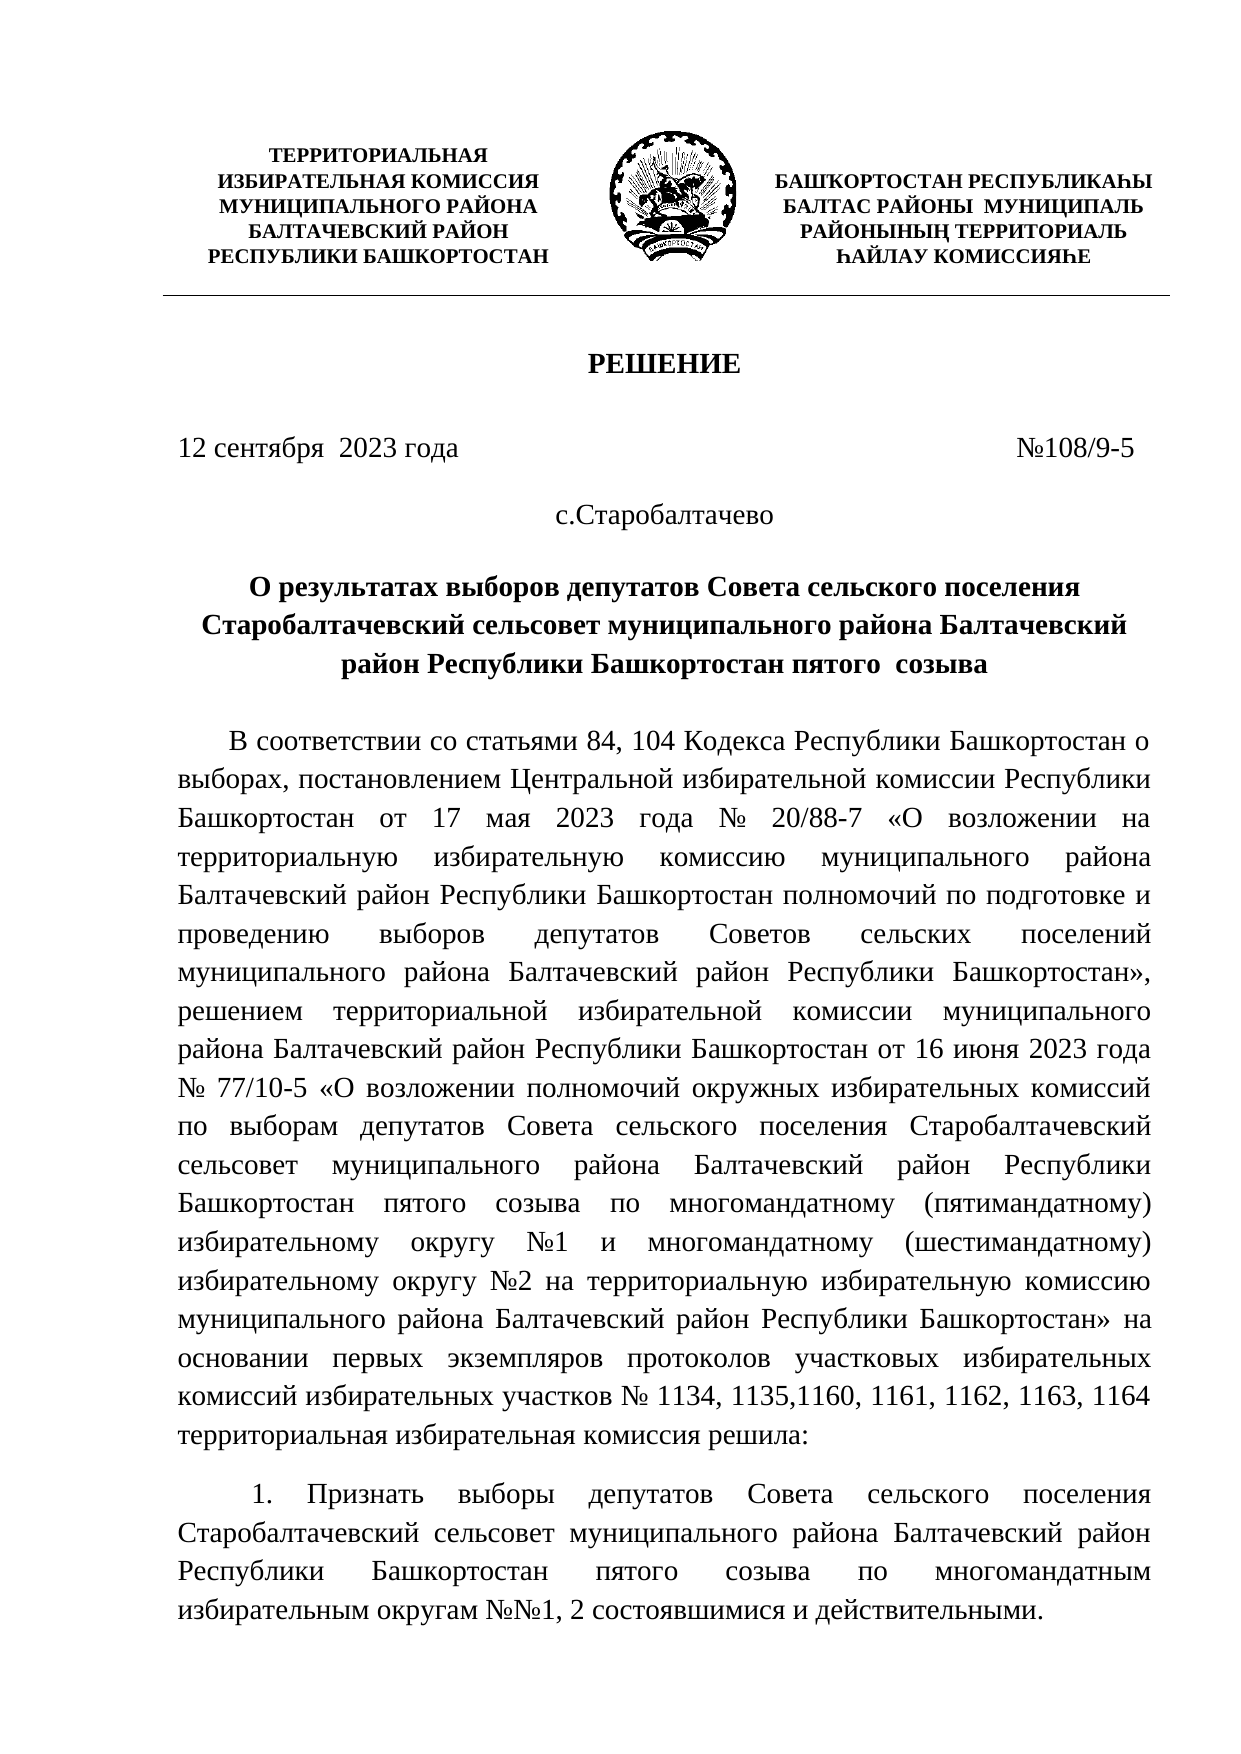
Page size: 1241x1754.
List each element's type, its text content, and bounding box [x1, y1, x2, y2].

table_header Башҡортостан Республикаһы Балтас районы муниципаль районының территориаль һайлау комиссияһе [757, 118, 1170, 294]
table_header [594, 118, 757, 294]
text 1. Признать выборы депутатов Совета сельского поселения Старобалтачевский сельсовет муниципального района Балтачевский район Республики Башкортостан пятого созыва по многомандатным избирательным округам №№1, 2 состоявшимися и действительными. [177, 1476, 1152, 1625]
table_header Территориальная избирательная комиссия муниципального района Балтачевский район Республики Башкортостан [163, 118, 594, 294]
text РЕШЕНИЕ [177, 346, 1152, 379]
text О результатах выборов депутатов Совета сельского поселения Старобалтачевский сельсовет муниципального района Балтачевский район Республики Башкортостан пятого созыва [177, 569, 1152, 679]
text 12 сентября 2023 года №108/9-5 [177, 430, 1152, 463]
text с.Старобалтачево [177, 497, 1152, 530]
picture [609, 131, 737, 259]
text В соответствии со статьями 84, 104 Кодекса Республики Башкортостан о выборах, постановлением Центральной избирательной комиссии Республики Башкортостан от 17 мая 2023 года № 20/88-7 «О возложении на территориальную избирательную комиссию муниципального района Балтачевский район Республики Башкортостан полномочий по подготовке и проведению выборов депутатов Советов сельских поселений муниципального района Балтачевский район Республики Башкортостан», решением территориальной избирательной комиссии муниципального района Балтачевский район Республики Башкортостан от 16 июня 2023 года № 77/10-5 «О возложении полномочий окружных избирательных комиссий по выборам депутатов Совета сельского поселения Старобалтачевский сельсовет муниципального района Балтачевский район Республики Башкортостан пятого созыва по многомандатному (пятимандатному) избирательному округу №1 и многомандатному (шестимандатному) избирательному округу №2 на территориальную избирательную комиссию муниципального района Балтачевский район Республики Башкортостан» на основании первых экземпляров протоколов участковых избирательных комиссий избирательных участков № 1134, 1135,1160, 1161, 1162, 1163, 1164 территориальная избирательная комиссия решила: [177, 723, 1152, 1450]
